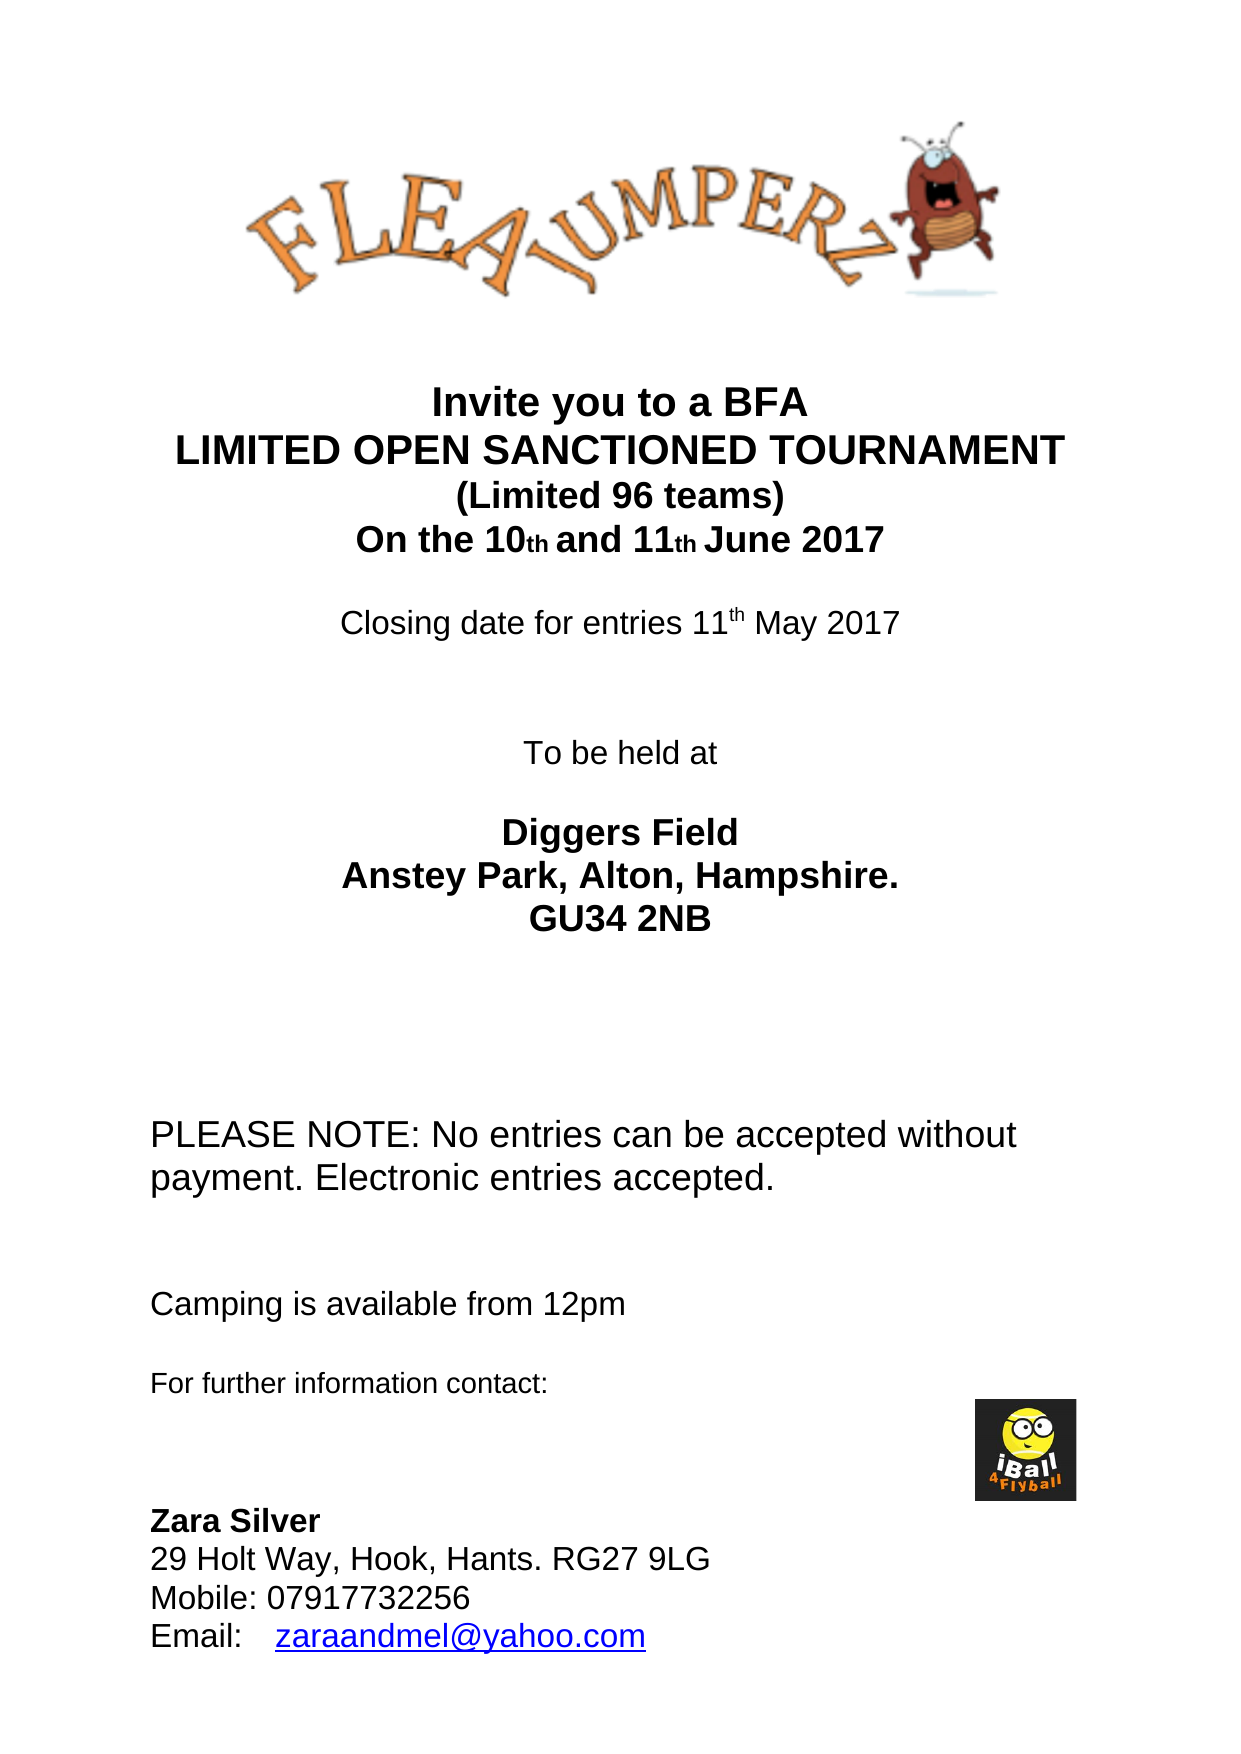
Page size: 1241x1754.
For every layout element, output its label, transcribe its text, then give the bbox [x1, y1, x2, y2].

picture [975, 1399, 1077, 1501]
text To be held at [150, 733, 1090, 771]
text Diggers Field [150, 810, 1090, 853]
text (Limited 96 teams) [150, 474, 1090, 517]
text For further information contact: [150, 1366, 1090, 1399]
text 29 Holt Way, Hook, Hants. RG27 9LG [150, 1539, 1090, 1578]
text Zara Silver [150, 1501, 1090, 1539]
text On the 10th and 11th June 2017 [150, 517, 1090, 560]
text PLEASE NOTE: No entries can be accepted without payment. Electronic entries accepted. [150, 1112, 1090, 1198]
text LIMITED OPEN SANCTIONED TOURNAMENT [150, 426, 1090, 474]
text Closing date for entries 11th May 2017 [150, 603, 1090, 641]
text Anstey Park, Alton, Hampshire. [150, 853, 1090, 896]
text Invite you to a BFA [150, 378, 1090, 426]
text GU34 2NB [150, 896, 1090, 939]
text Camping is available from 12pm [150, 1284, 1090, 1323]
picture [239, 106, 1002, 300]
text Mobile: 07917732256 [150, 1578, 1090, 1616]
text Email: zaraandmel@yahoo.com [150, 1616, 1090, 1655]
